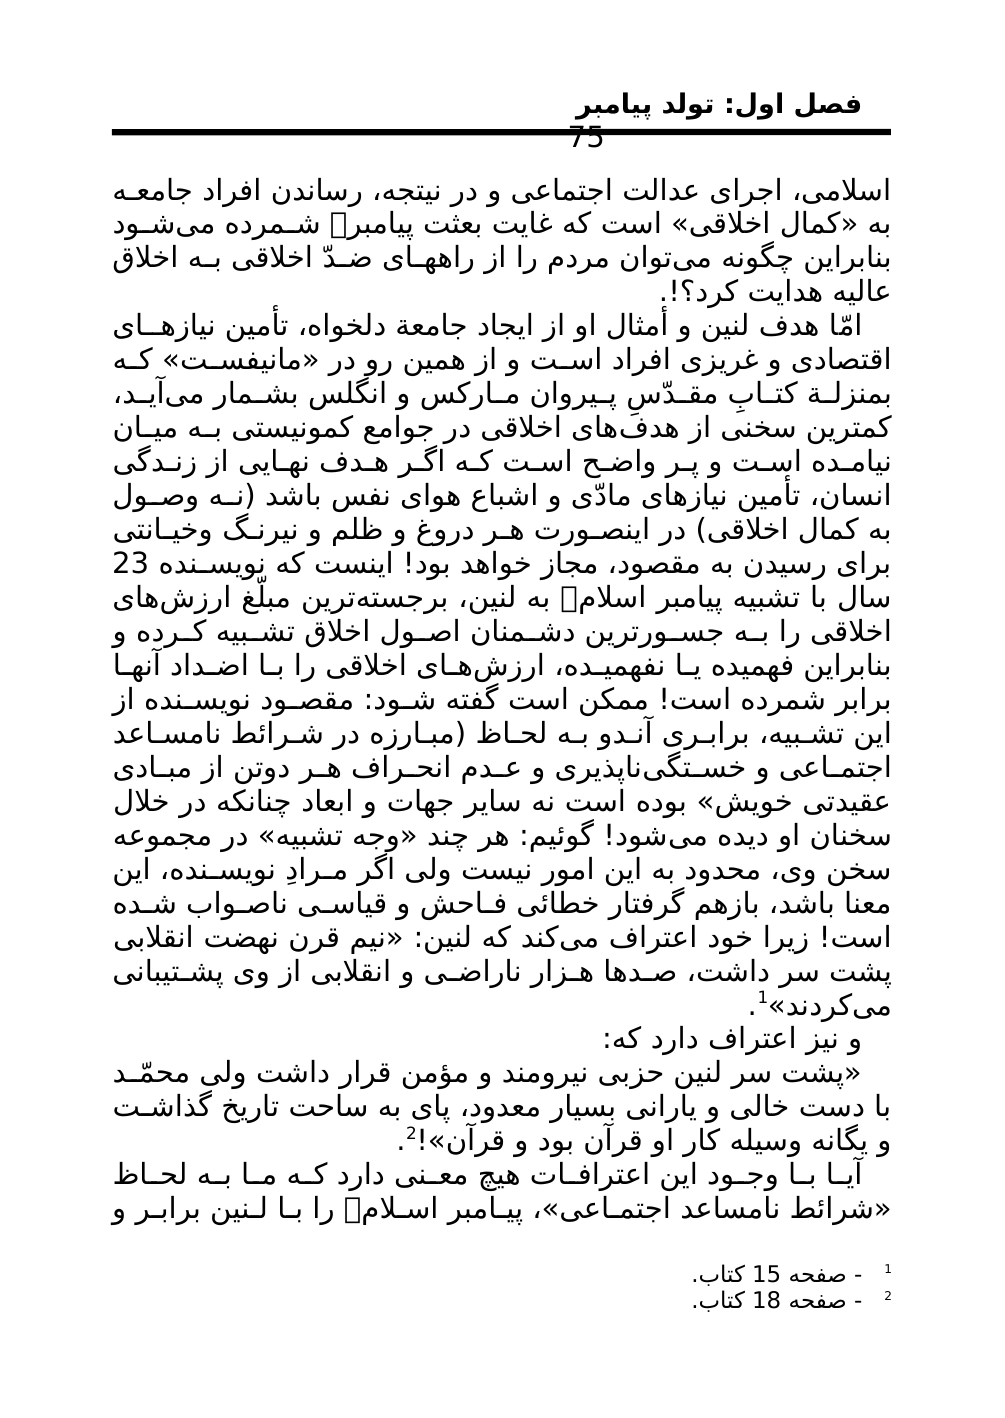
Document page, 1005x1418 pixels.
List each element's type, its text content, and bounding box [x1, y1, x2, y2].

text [112, 1158, 892, 1226]
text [112, 173, 892, 309]
text «پشت سر لنین حزبی نیرومند و مؤمن قرار داشت ولی محمّد با دست خالی و یارانی بسیار معدود، پای به ساحت تاریخ گذاشت و یگانه وسیله کار او قرآن بود و قرآن»!. [112, 1056, 892, 1158]
text امّا هدف لنین و أمثال او از ایجاد جامعة دلخواه، تأمین نیازهای اقتصادی و غریزی افراد است و از همین رو در «مانیفست» که بمنزلة کتابِ مقدّسِ پیروان مارکس و انگلس بشمار می‌آید، کمترین سخنی از هدف‌های اخلاقی در جوامع کمونیستی به میان نیامده است و پر واضح است که اگر هدف نهایی از زندگی انسان، تأمین نیازهای مادّی و اشباع هوای نفس باشد (نه وصول به کمال اخلاقی) در اینصورت هر دروغ و ظلم و نیرنگ وخیانتی برای رسیدن به مقصود، مجاز خواهد بود! اینست که نویسنده 23 سال با تشبیه پیامبر اسلام به لنین، برجسته‌ترین مبلّغ ارزش‌های اخلاقی را به جسورترین دشمنان اصول اخلاق تشبیه کرده و بنابراین فهمیده یا نفهمیده، ارزش‌های اخلاقی را با اضداد آنها برابر شمرده است! ممکن است گفته شود: مقصود نویسنده از این تشبیه، برابری آندو به لحاظ (مبارزه در شرائط نامساعد اجتماعی و خستگی‌ناپذیری و عدم انحراف هر دوتن از مبادی عقیدتی خویش» بوده است نه سایر جهات و ابعاد چنانکه در خلال سخنان او دیده می‌شود! گوئیم: هر چند «وجه تشبیه» در مجموعه سخن وی، محدود به این امور نیست ولی اگر مرادِ نویسنده، این معنا باشد، بازهم گرفتار خطائی فاحش و قیاسی ناصواب شده است! زیرا خود اعتراف می‌کند که لنین: «نیم قرن نهضت انقلابی پشت سر داشت، صدها هزار ناراضی و انقلابی از وی پشتیبانی می‌کردند». [112, 309, 892, 1022]
text و نیز اعتراف دارد که: [112, 1022, 892, 1056]
